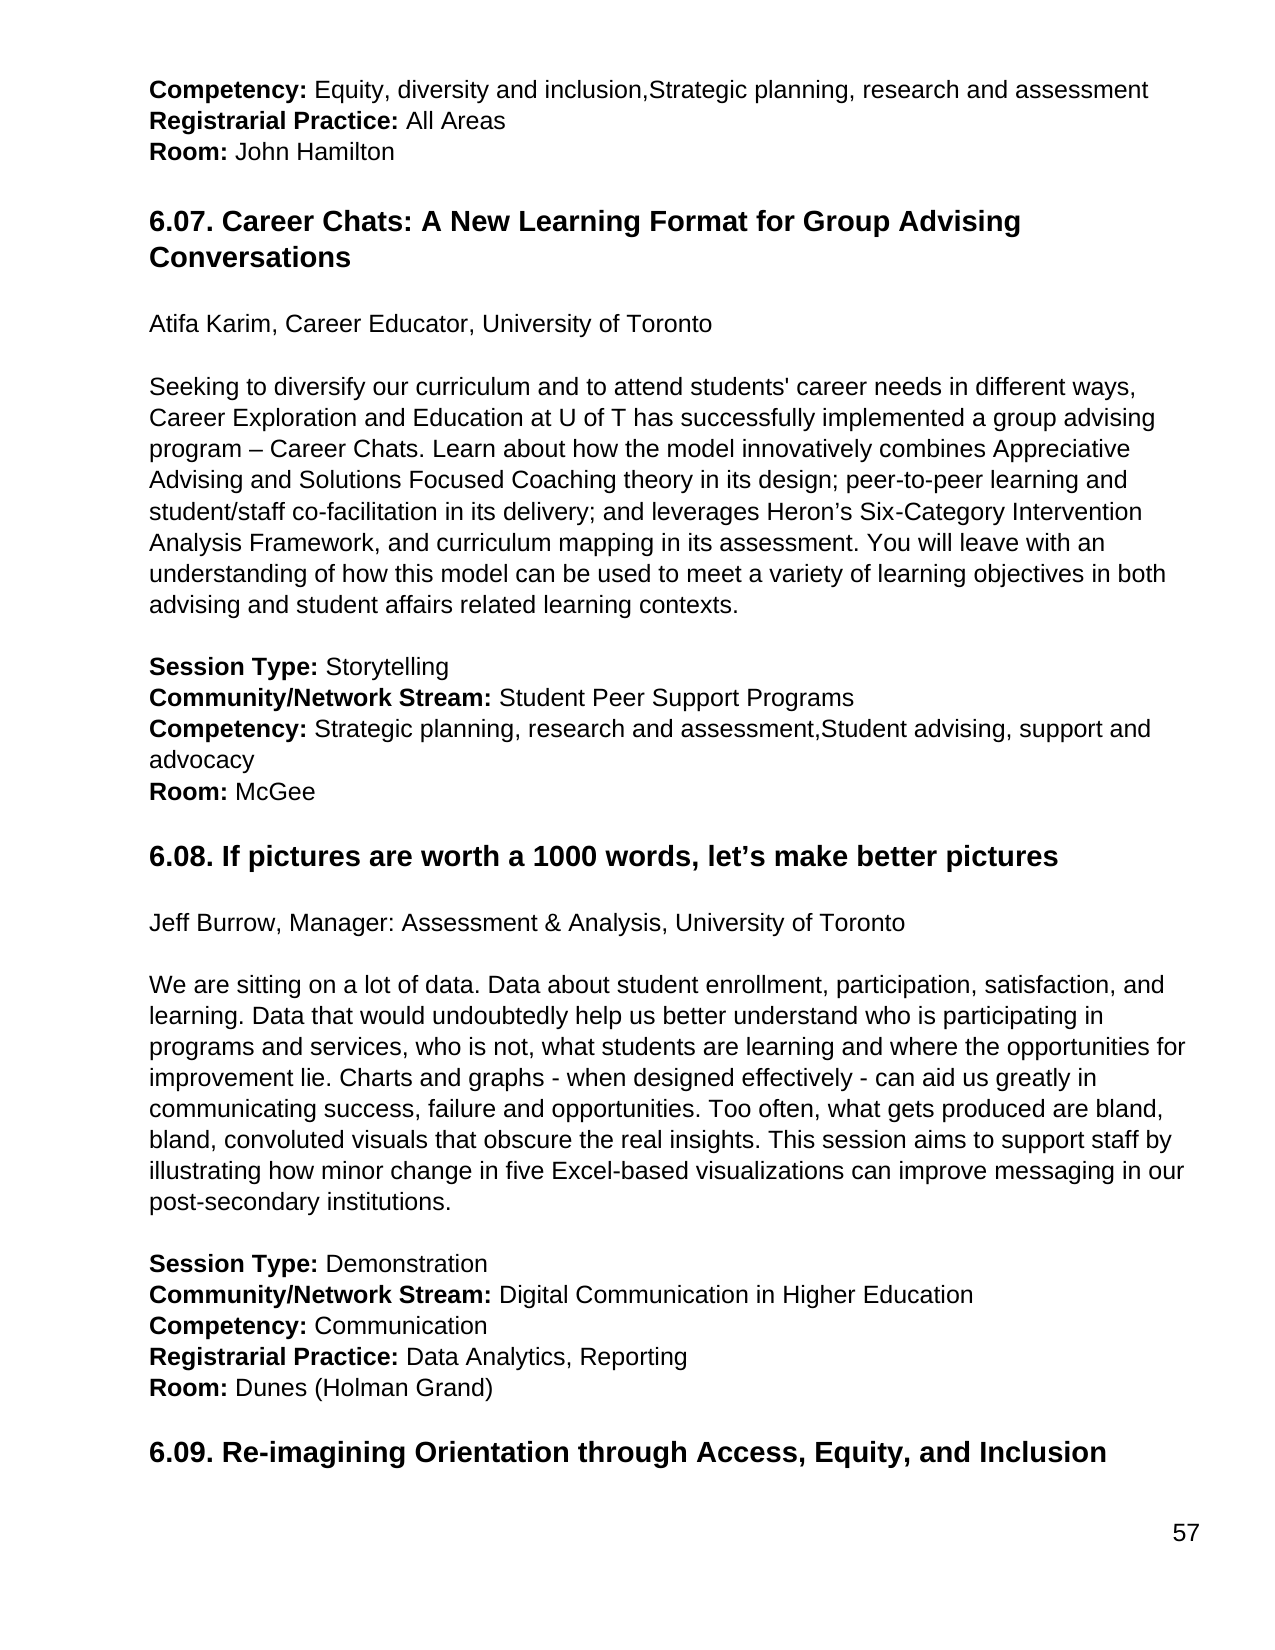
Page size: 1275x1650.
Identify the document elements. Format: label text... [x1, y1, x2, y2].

list We are sitting on a lot of data. Data about student enrollment, participation, satisfaction, and learning. Data that would undoubtedly help us better understand who is participating in programs and services, who is not, what students are learning and where the opportunities for improvement lie. Charts and graphs - when designed effectively - can aid us greatly in communicating success, failure and opportunities. Too often, what gets produced are bland, bland, convoluted visuals that obscure the real insights. This session aims to support staff by illustrating how minor change in five Excel-based visualizations can improve messaging in our post-secondary institutions. [149, 970, 1200, 1216]
list Seeking to diversify our curriculum and to attend students' career needs in different ways, Career Exploration and Education at U of T has successfully implemented a group advising program – Career Chats. Learn about how the model innovatively combines Appreciative Advising and Solutions Focused Coaching theory in its design; peer-to-peer learning and student/staff co-facilitation in its delivery; and leverages Heron’s Six‐Category Intervention Analysis Framework, and curriculum mapping in its assessment. You will leave with an understanding of how this model can be used to meet a variety of learning objectives in both advising and student affairs related learning contexts. [149, 372, 1200, 619]
list Competency: Communication [149, 1311, 1200, 1340]
list Session Type: Storytelling [149, 652, 1200, 681]
list Competency: Equity, diversity and inclusion,Strategic planning, research and assessment [149, 75, 1200, 104]
list Community/Network Stream: Student Peer Support Programs [149, 683, 1200, 712]
list 6.09. Re-imagining Orientation through Access, Equity, and Inclusion [149, 1435, 1200, 1469]
list Competency: Strategic planning, research and assessment,Student advising, support and advocacy [149, 714, 1200, 774]
list 6.08. If pictures are worth a 1000 words, let’s make better pictures [149, 839, 1200, 872]
list Room: McGee [149, 777, 1200, 805]
list Registrarial Practice: Data Analytics, Reporting [149, 1342, 1200, 1371]
list Atifa Karim, Career Educator, University of Toronto [149, 309, 1200, 338]
list Room: Dunes (Holman Grand) [149, 1373, 1200, 1402]
list Community/Network Stream: Digital Communication in Higher Education [149, 1280, 1200, 1309]
list Registrarial Practice: All Areas [149, 106, 1200, 135]
list Session Type: Demonstration [149, 1249, 1200, 1278]
list Jeff Burrow, Manager: Assessment & Analysis, University of Toronto [149, 908, 1200, 936]
list Room: John Hamilton [149, 137, 1200, 166]
list 6.07. Career Chats: A New Learning Format for Group Advising Conversations [149, 204, 1200, 274]
